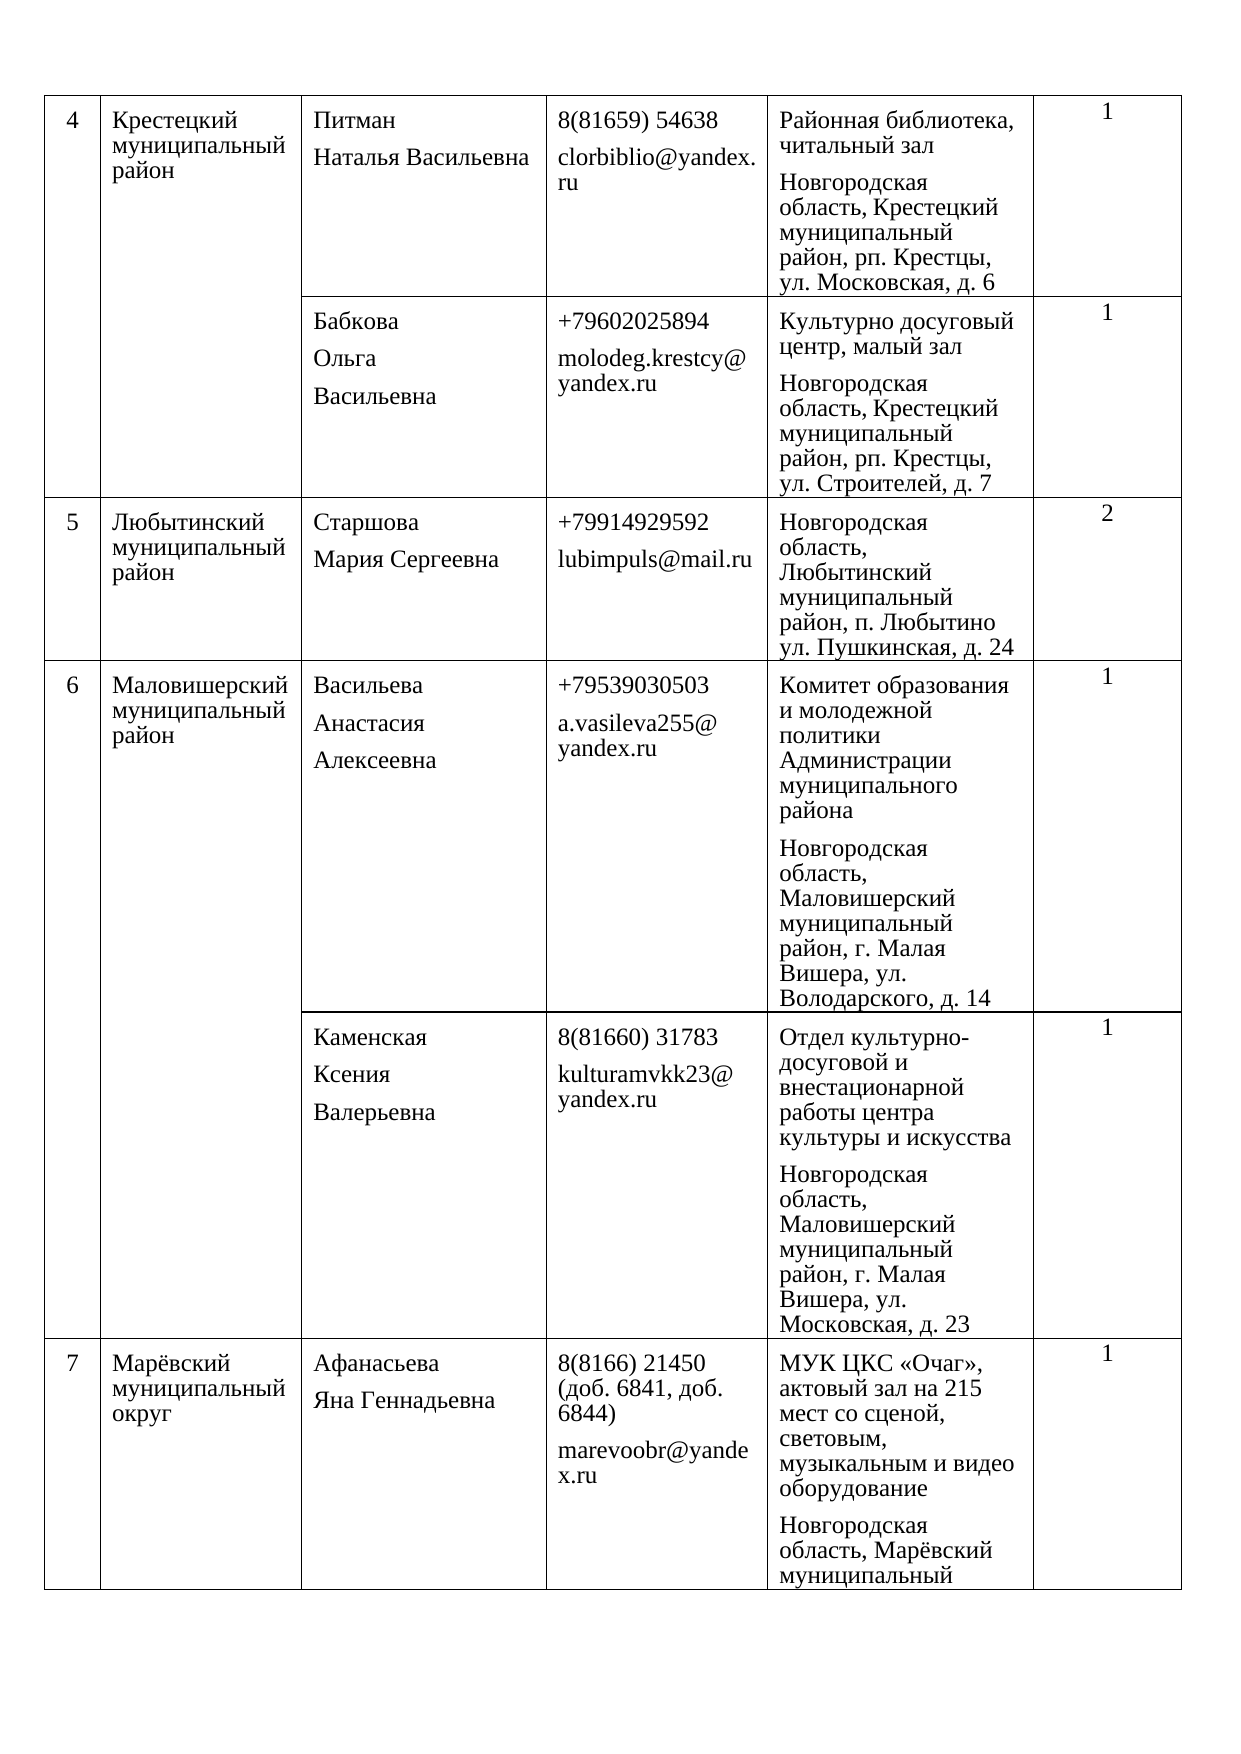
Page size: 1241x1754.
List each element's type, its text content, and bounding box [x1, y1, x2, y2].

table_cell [768, 1339, 1033, 1588]
table_cell Васильева Анастасия Алексеевна [302, 661, 546, 1011]
table_cell 8(81659) 54638 clorbiblio@yandex.ru [547, 96, 767, 296]
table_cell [302, 1339, 546, 1588]
table_cell 1 [1034, 297, 1181, 497]
table_cell Бабкова Ольга Васильевна [302, 297, 546, 497]
table_cell 6 [45, 661, 100, 1337]
table_cell 8(81660) 31783 kulturamvkk23@ yandex.ru [547, 1013, 767, 1337]
table_cell 5 [45, 498, 100, 660]
table_cell Отдел культурно- досуговой и внестационарной работы центра культуры и искусства Новгородская область, Маловишерский муниципальный район, г. Малая Вишера, ул. Московская, д. 23 [768, 1013, 1033, 1337]
table_cell Старшова Мария Сергеевна [302, 498, 546, 660]
table_cell Любытинский муниципальныйрайон [101, 498, 301, 660]
table_cell 2 [1034, 498, 1181, 660]
table_cell +79602025894 molodeg.krestcy@yandex.ru [547, 297, 767, 497]
table_cell 4 [45, 96, 100, 497]
table_cell Комитет образования и молодежной политики Администрации муниципального района Новгородская область, Маловишерский муниципальный район, г. Малая Вишера, ул. Володарского, д. 14 [768, 661, 1033, 1011]
table_cell 7 [45, 1339, 100, 1588]
table_cell 1 [1034, 661, 1181, 1011]
table_cell 1 [1034, 1339, 1181, 1588]
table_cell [101, 1339, 301, 1588]
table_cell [547, 1339, 767, 1588]
table_cell Маловишерскиймуниципальныйрайон [101, 661, 301, 1337]
table_cell Культурно досуговый центр, малый зал Новгородская область, Крестецкий муниципальный район, рп. Крестцы, ул. Строителей, д. 7 [768, 297, 1033, 497]
table_cell Новгородская область, Любытинский муниципальный район, п. Любытино ул. Пушкинская, д. 24 [768, 498, 1033, 660]
table_cell 1 [1034, 96, 1181, 296]
table_cell Питман Наталья Васильевна [302, 96, 546, 296]
table_cell 1 [1034, 1013, 1181, 1337]
table_cell +79539030503 a.vasileva255@ yandex.ru [547, 661, 767, 1011]
table_cell Каменская Ксения Валерьевна [302, 1013, 546, 1337]
table_cell Районная библиотека, читальный зал Новгородская область, Крестецкий муниципальный район, рп. Крестцы, ул. Московская, д. 6 [768, 96, 1033, 296]
table_cell +79914929592 lubimpuls@mail.ru [547, 498, 767, 660]
table_cell Крестецкий муниципальныйрайон [101, 96, 301, 497]
